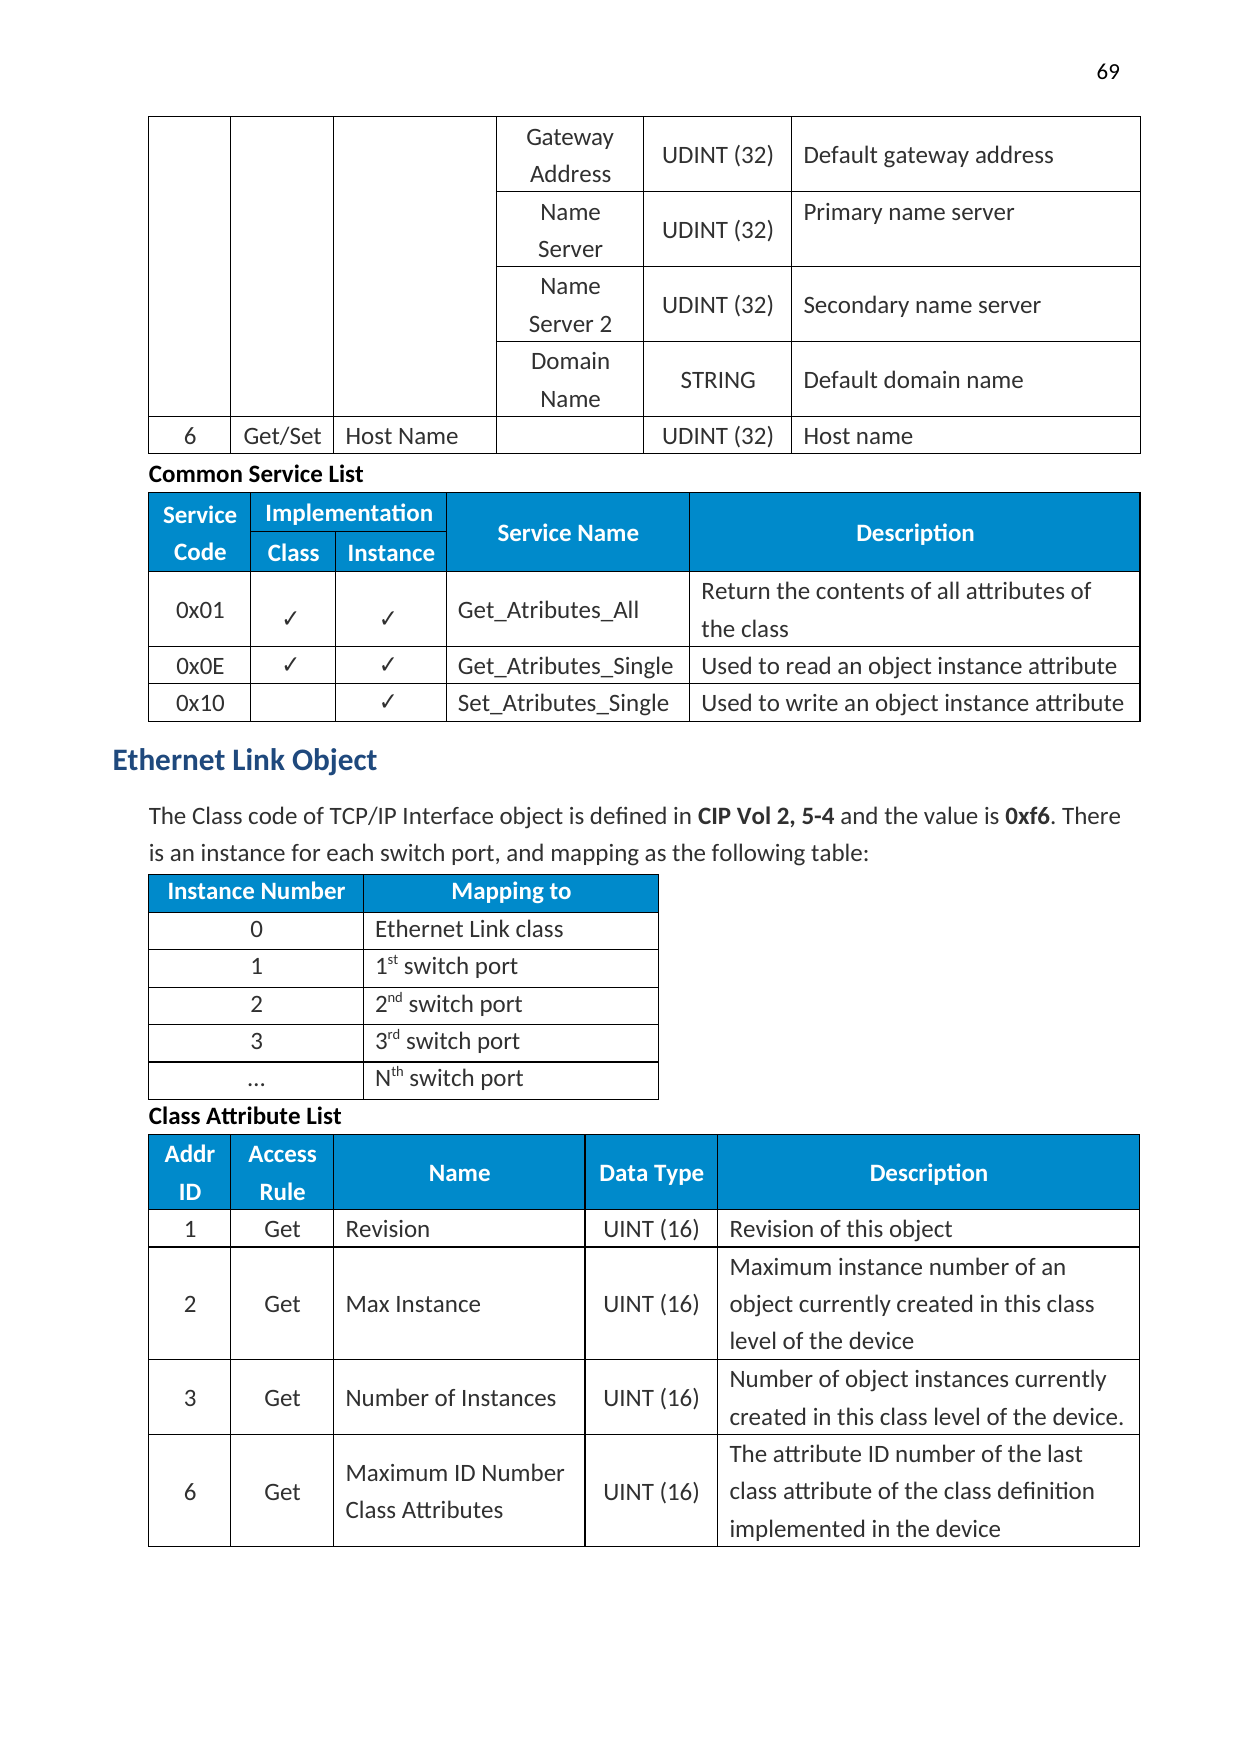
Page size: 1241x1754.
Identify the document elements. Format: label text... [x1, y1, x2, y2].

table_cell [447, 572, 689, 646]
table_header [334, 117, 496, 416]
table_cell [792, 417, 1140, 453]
text Common Service List [149, 458, 1173, 488]
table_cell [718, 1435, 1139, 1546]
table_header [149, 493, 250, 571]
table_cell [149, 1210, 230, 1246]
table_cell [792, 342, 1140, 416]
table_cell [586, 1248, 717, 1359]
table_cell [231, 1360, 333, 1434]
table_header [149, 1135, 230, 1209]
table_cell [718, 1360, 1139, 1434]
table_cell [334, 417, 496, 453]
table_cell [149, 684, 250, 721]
text The Class code of TCP/IP Interface object is defined in CIP Vol 2, 5-4 and the value is 0xf6. There is an instance for each switch port, and mapping as the following table: [148, 800, 1129, 868]
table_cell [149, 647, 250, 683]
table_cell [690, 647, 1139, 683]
text Class Attribute List [149, 1100, 1173, 1131]
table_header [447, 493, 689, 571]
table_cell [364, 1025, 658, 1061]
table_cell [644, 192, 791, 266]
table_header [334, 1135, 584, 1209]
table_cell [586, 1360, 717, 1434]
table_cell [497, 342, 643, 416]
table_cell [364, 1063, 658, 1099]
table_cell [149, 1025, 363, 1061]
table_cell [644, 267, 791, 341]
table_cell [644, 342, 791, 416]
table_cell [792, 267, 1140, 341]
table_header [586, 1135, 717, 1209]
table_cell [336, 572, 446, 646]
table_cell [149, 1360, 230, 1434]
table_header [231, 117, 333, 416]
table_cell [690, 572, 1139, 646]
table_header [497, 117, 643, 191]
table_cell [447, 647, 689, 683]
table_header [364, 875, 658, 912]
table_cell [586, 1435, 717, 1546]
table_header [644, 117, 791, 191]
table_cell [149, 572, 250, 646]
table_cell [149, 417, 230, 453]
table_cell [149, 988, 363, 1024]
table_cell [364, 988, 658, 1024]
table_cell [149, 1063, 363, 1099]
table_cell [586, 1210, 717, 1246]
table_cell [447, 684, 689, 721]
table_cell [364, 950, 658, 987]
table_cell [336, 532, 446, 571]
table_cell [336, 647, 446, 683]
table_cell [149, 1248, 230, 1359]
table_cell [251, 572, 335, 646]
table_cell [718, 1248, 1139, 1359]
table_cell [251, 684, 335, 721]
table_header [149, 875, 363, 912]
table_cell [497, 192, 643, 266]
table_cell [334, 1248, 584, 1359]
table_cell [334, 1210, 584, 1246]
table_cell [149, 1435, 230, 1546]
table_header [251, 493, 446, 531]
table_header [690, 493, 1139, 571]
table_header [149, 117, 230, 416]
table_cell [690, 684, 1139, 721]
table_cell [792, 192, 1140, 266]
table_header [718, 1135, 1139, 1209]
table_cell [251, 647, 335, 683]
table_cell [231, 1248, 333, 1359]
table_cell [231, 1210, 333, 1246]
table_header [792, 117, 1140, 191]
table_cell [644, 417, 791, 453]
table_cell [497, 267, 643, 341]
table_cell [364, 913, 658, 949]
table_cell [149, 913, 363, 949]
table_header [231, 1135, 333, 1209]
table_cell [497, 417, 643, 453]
text Ethernet Link Object [112, 740, 1173, 778]
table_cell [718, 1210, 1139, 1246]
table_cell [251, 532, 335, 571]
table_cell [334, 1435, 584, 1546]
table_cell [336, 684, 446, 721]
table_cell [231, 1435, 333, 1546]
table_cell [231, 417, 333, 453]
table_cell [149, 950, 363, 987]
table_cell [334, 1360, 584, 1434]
